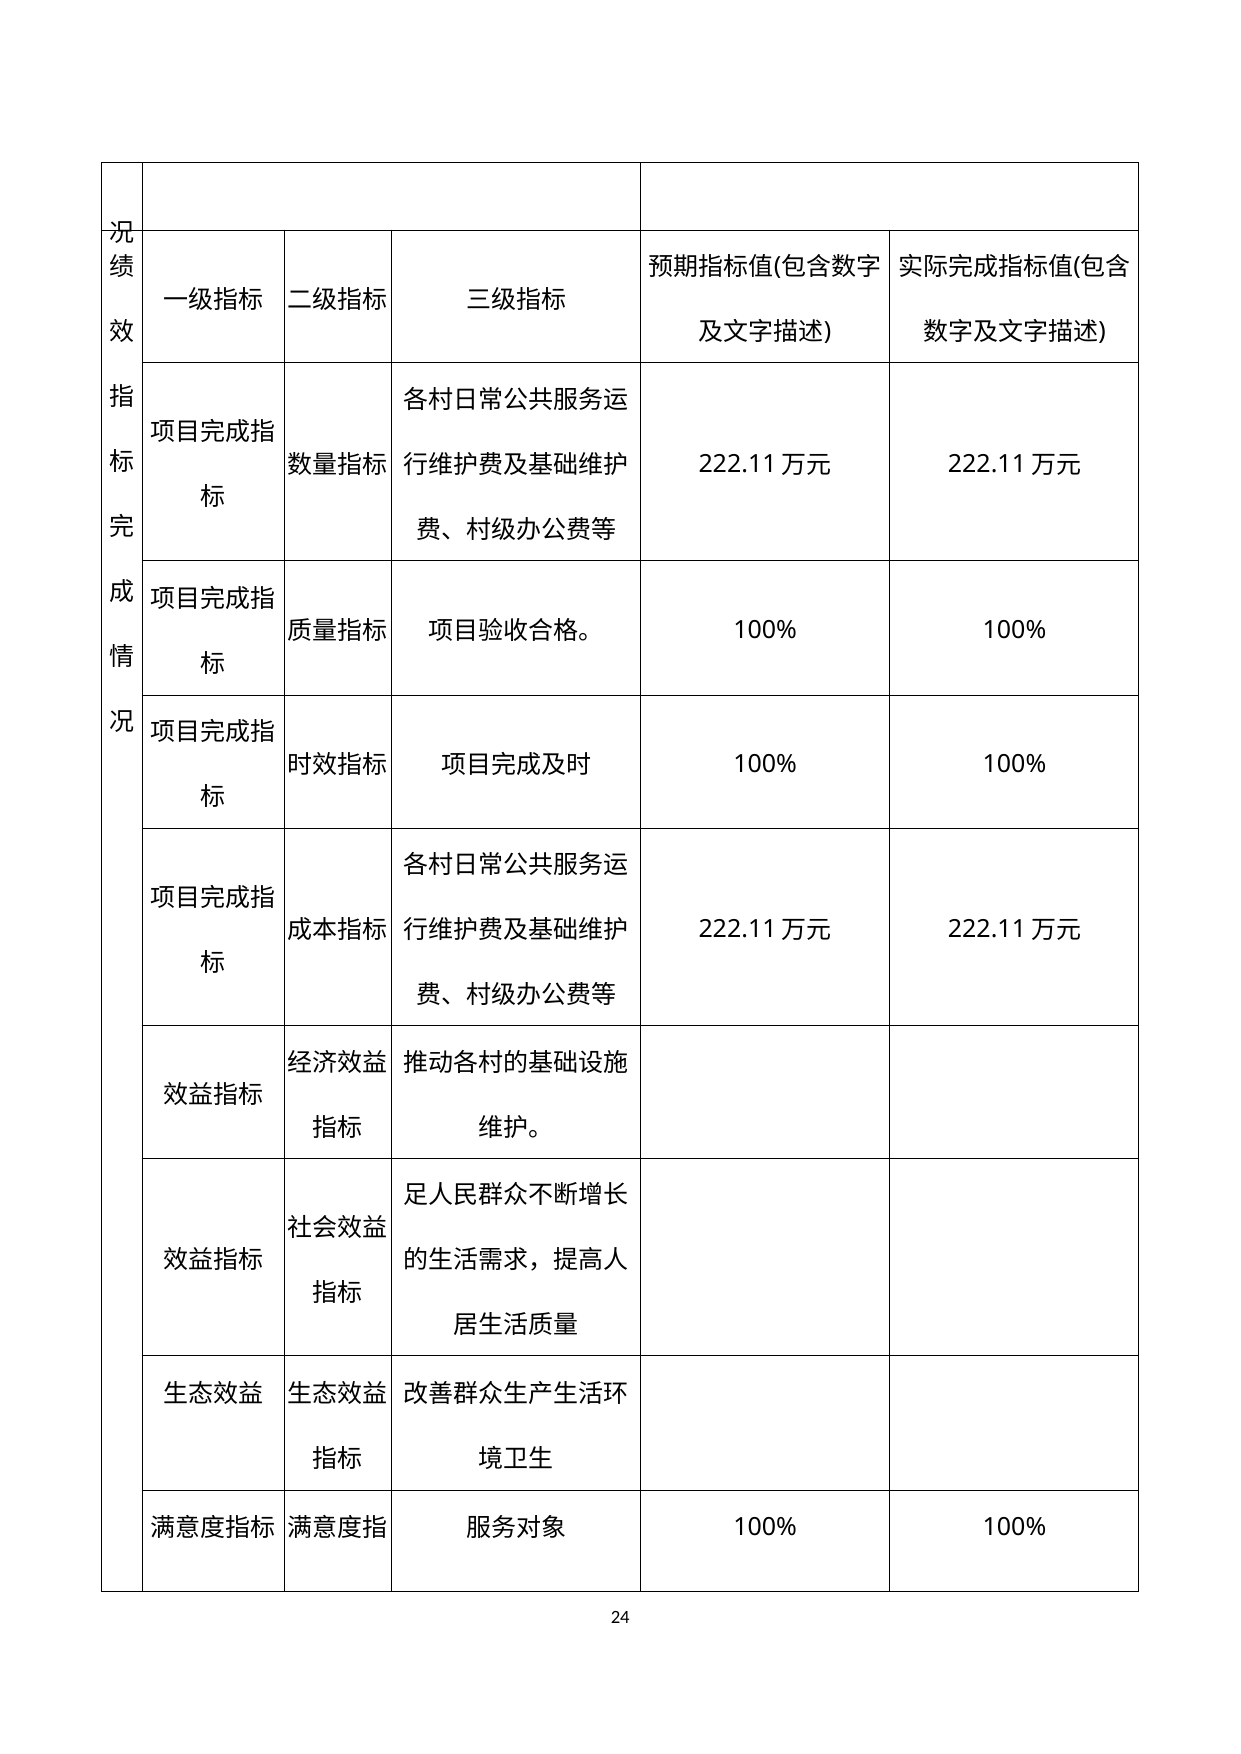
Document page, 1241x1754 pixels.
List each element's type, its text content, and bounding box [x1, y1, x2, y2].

table_cell 一级指标 [143, 231, 284, 362]
table_cell 生态效益 [143, 1356, 284, 1490]
table_cell 二级指标 [285, 231, 391, 362]
table_cell 100% [641, 1491, 889, 1591]
table_cell 效益指标 [143, 1026, 284, 1158]
table_cell 222.11万元 [641, 363, 889, 560]
table_cell 社会效益 指标 [285, 1159, 391, 1355]
table_cell 质量指标 [285, 561, 391, 695]
table_cell 实际完成指标值(包含数字及文字描述) [890, 231, 1138, 362]
table_cell 推动各村的基础设施维护。 [392, 1026, 640, 1158]
table_cell [641, 1159, 889, 1355]
table_cell [641, 1026, 889, 1158]
table_cell 生态效益 指标 [285, 1356, 391, 1490]
table_cell 222.11万元 [890, 829, 1138, 1025]
table_cell 时效指标 [285, 696, 391, 827]
table_cell 100% [890, 561, 1138, 695]
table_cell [143, 163, 640, 229]
table_cell 项目完成指标 [143, 363, 284, 560]
table_cell 三级指标 [392, 231, 640, 362]
table_cell 效益指标 [143, 1159, 284, 1355]
table_cell 成本指标 [285, 829, 391, 1025]
table_cell 100% [641, 561, 889, 695]
table_cell 各村日常公共服务运行维护费及基础维护费、村级办公费等 [392, 829, 640, 1025]
table_cell 项目验收合格。 [392, 561, 640, 695]
table_cell [890, 1026, 1138, 1158]
table_cell 项目完成指标 [143, 561, 284, 695]
table_cell 222.11万元 [641, 829, 889, 1025]
table_cell [641, 1356, 889, 1490]
table_cell 预期指标值(包含数字及文字描述) [641, 231, 889, 362]
table_cell [890, 1159, 1138, 1355]
table_cell 满意度指标 [285, 1491, 391, 1591]
table_cell 项目完成及时 [392, 696, 640, 827]
table_cell 改善群众生产生活环境卫生 [392, 1356, 640, 1490]
table_cell 经济效益 指标 [285, 1026, 391, 1158]
table_cell 绩效指标完成情况 [102, 231, 142, 1591]
table_cell 项目完成指标 [143, 829, 284, 1025]
table_cell 100% [641, 696, 889, 827]
table_cell 足人民群众不断增长的生活需求，提高人居生活质量 [392, 1159, 640, 1355]
table_cell 项目完成指标 [143, 696, 284, 827]
table_cell 数量指标 [285, 363, 391, 560]
table_cell [890, 1356, 1138, 1490]
table_cell 各村日常公共服务运行维护费及基础维护费、村级办公费等 [392, 363, 640, 560]
table_cell 100% [890, 1491, 1138, 1591]
table_cell 222.11万元 [890, 363, 1138, 560]
table_cell 服务对象 满意度指标 [392, 1491, 640, 1591]
table_cell 100% [890, 696, 1138, 827]
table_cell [641, 163, 1138, 229]
table_cell 满意度指标 [143, 1491, 284, 1591]
